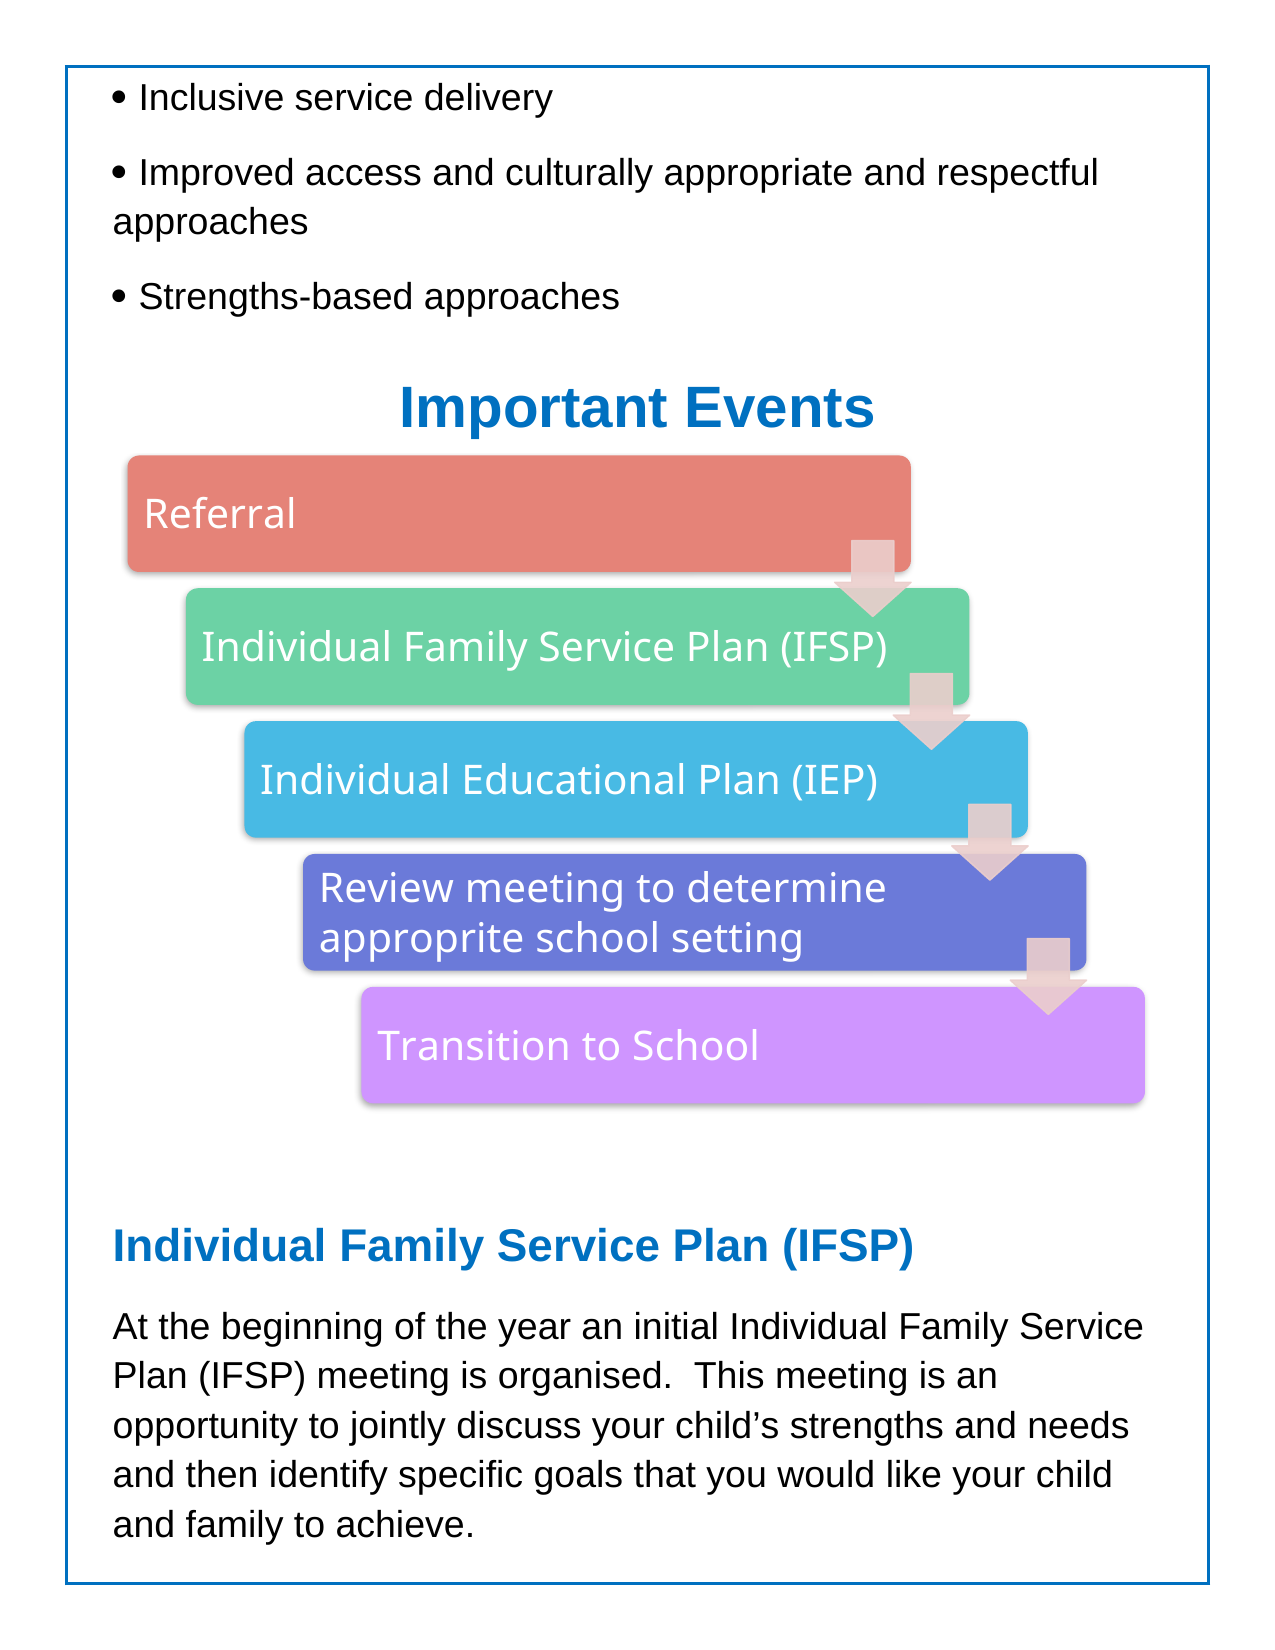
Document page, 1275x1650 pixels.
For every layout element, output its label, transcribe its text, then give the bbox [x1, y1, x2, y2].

text Individual Family Service Plan (IFSP) [112, 1218, 1162, 1271]
text At the beginning of the year an initial Individual Family Service Plan (IFSP) meeting is organised. This meeting is an opportunity to jointly discuss your child’s strengths and needs and then identify specific goals that you would like your child and family to achieve. [112, 1304, 1162, 1545]
text Inclusive service delivery [112, 75, 1162, 118]
text Important Events [112, 373, 1162, 440]
text Strengths-based approaches [112, 274, 1162, 317]
text Improved access and culturally appropriate and respectful approaches [112, 150, 1162, 242]
